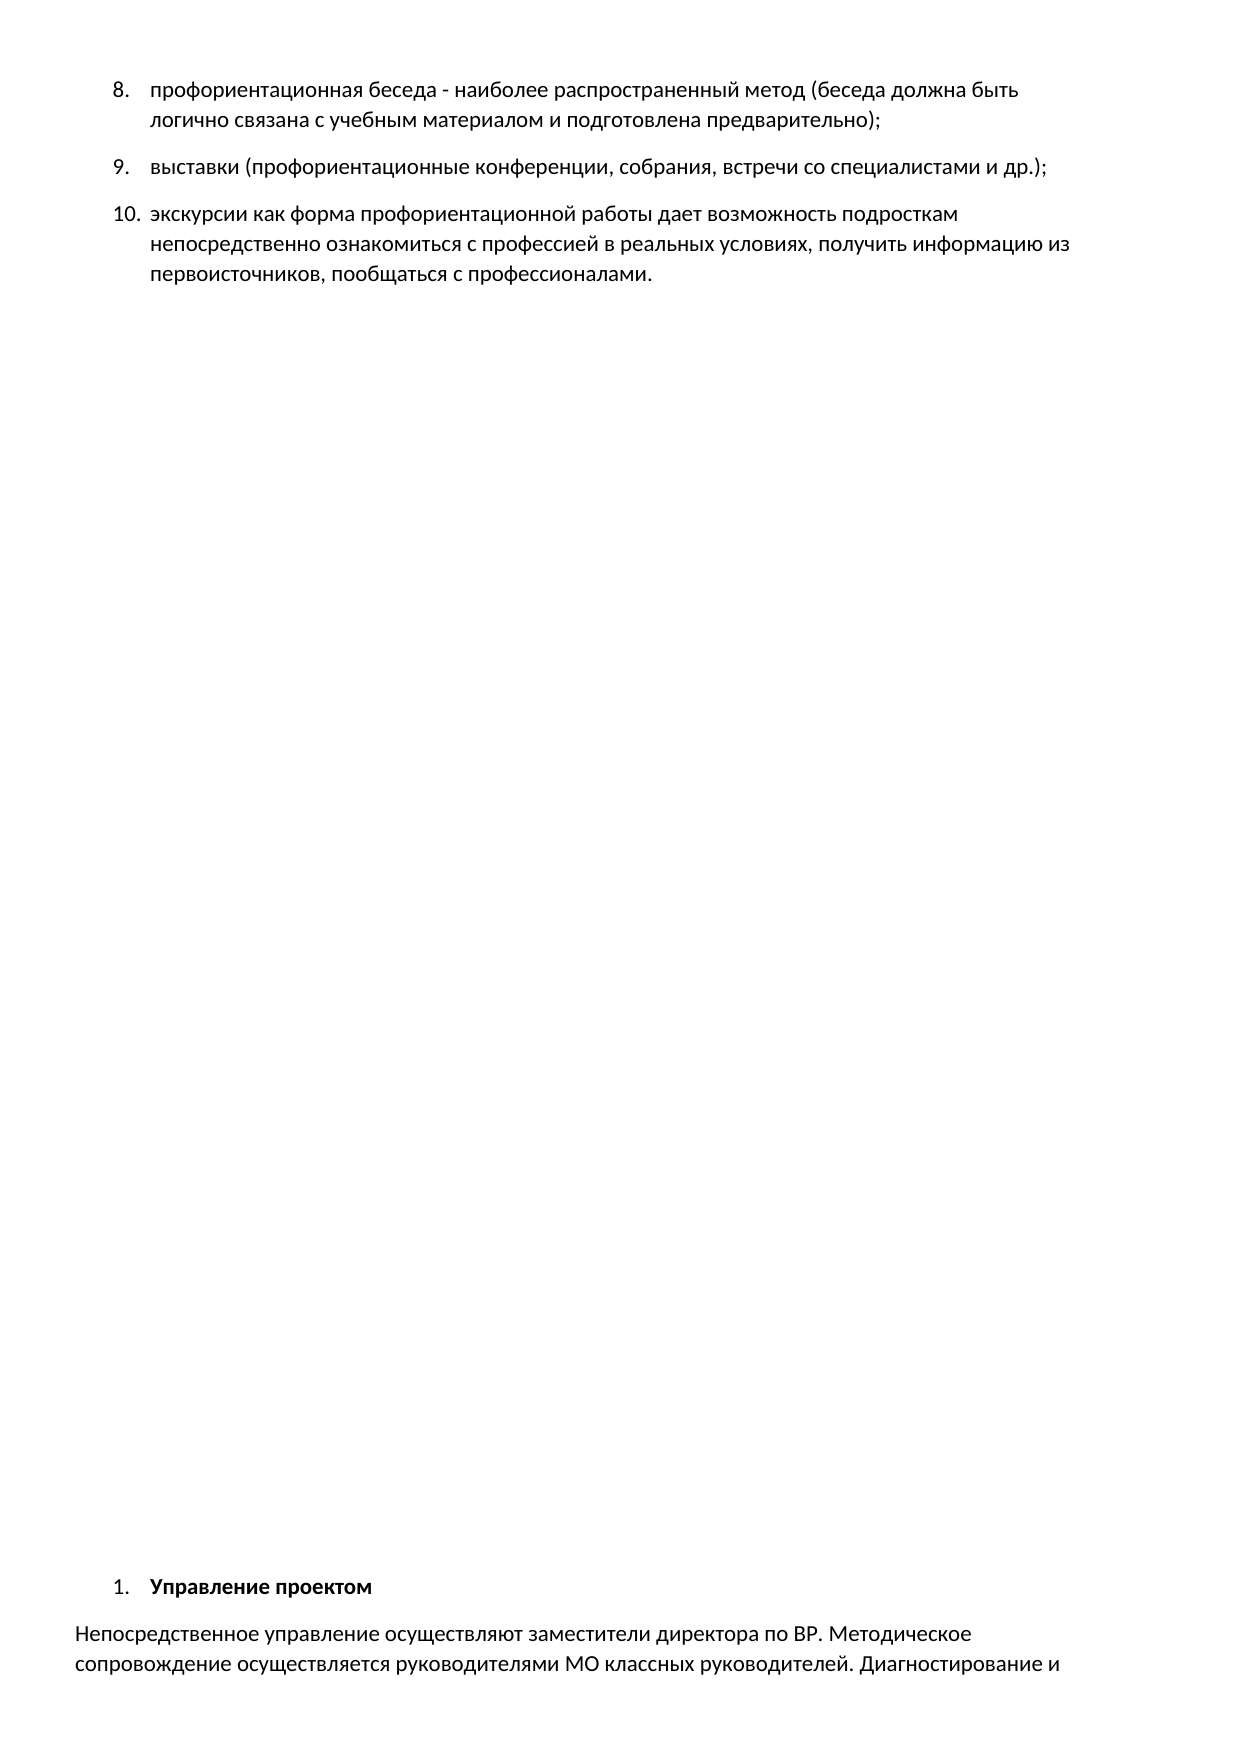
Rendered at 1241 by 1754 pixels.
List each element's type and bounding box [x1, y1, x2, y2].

table_header [75, 75, 1080, 1679]
